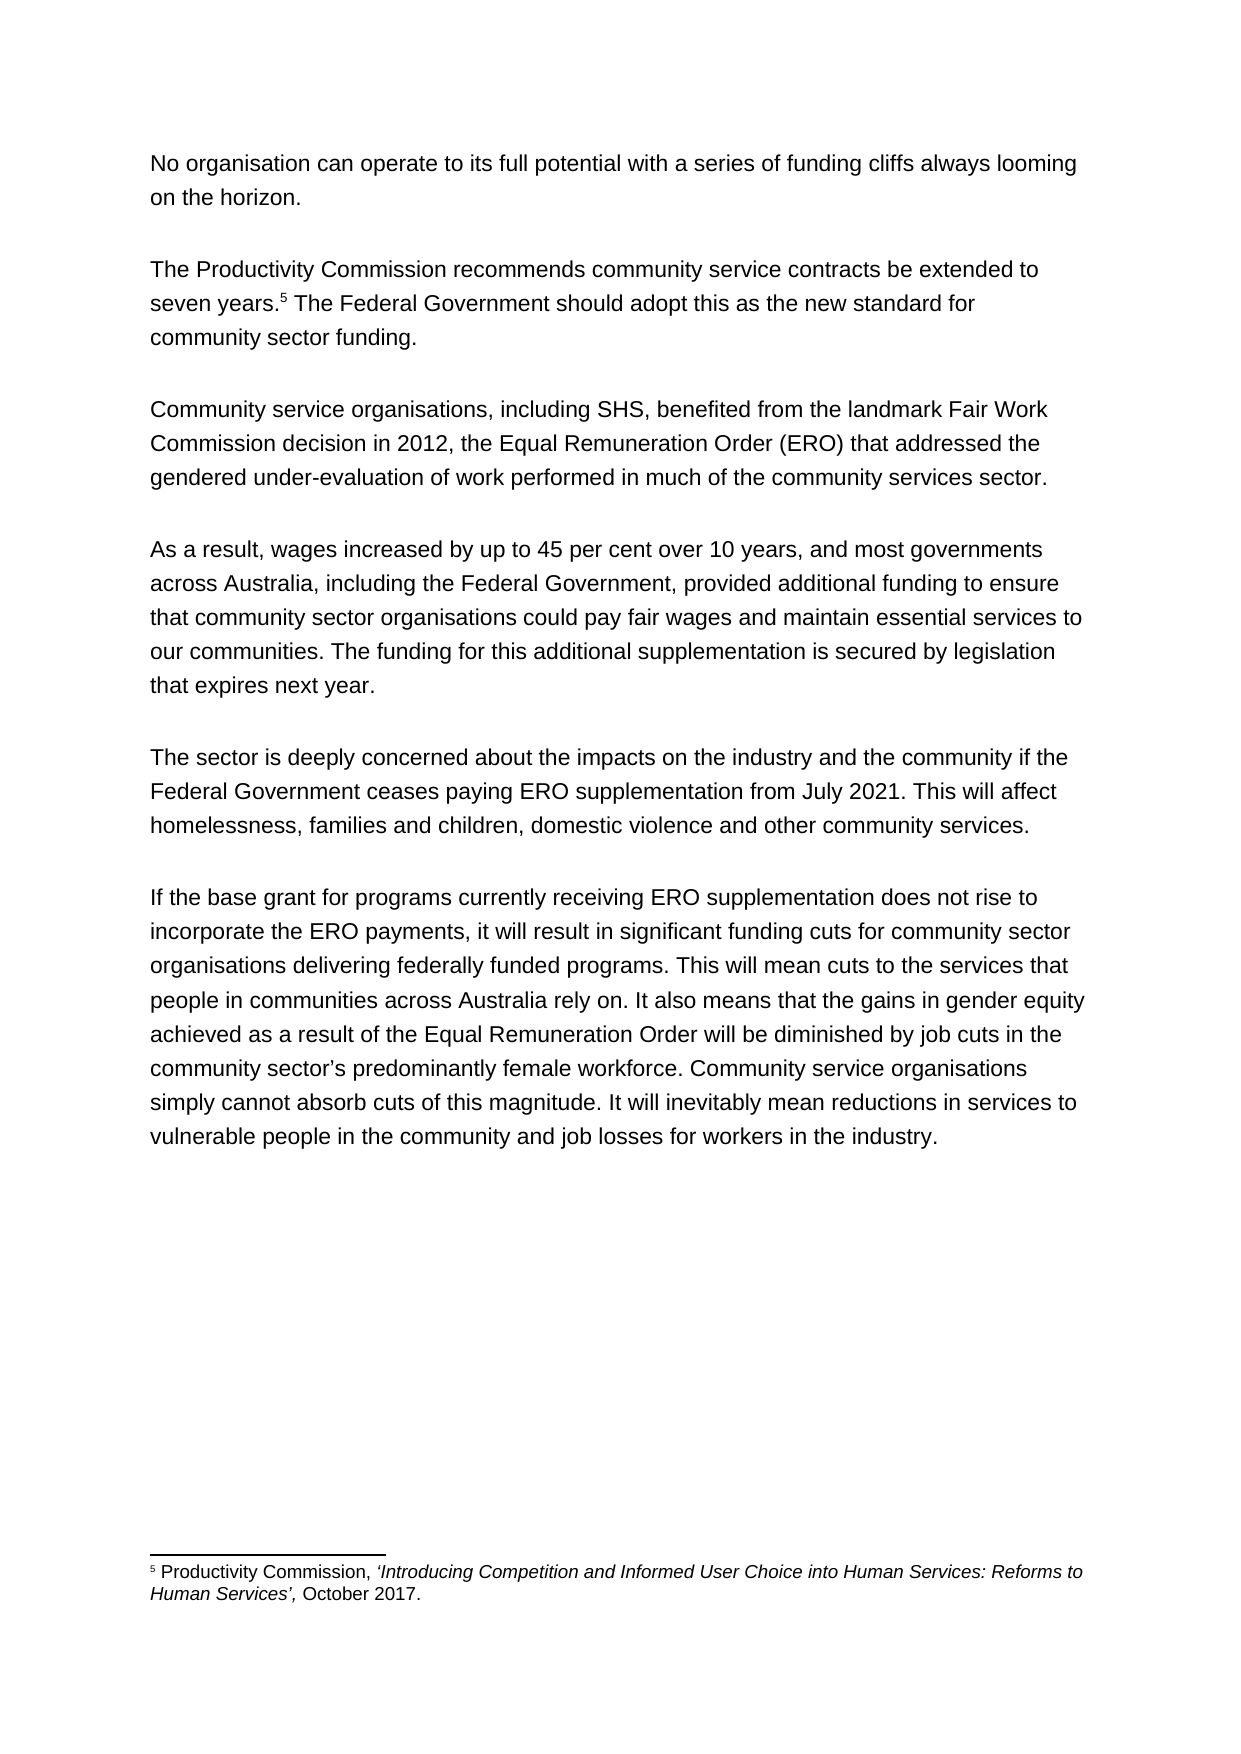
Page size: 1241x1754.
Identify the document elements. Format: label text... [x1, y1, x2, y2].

text If the base grant for programs currently receiving ERO supplementation does not rise to incorporate the ERO payments, it will result in significant funding cuts for community sector organisations delivering federally funded programs. This will mean cuts to the services that people in communities across Australia rely on. It also means that the gains in gender equity achieved as a result of the Equal Remuneration Order will be diminished by job cuts in the community sector’s predominantly female workforce. Community service organisations simply cannot absorb cuts of this magnitude. It will inevitably mean reductions in services to vulnerable people in the community and job losses for workers in the industry. [150, 884, 1090, 1150]
text As a result, wages increased by up to 45 per cent over 10 years, and most governments across Australia, including the Federal Government, provided additional funding to ensure that community sector organisations could pay fair wages and maintain essential services to our communities. The funding for this additional supplementation is secured by legislation that expires next year. [150, 536, 1090, 699]
text The Productivity Commission recommends community service contracts be extended to seven years. The Federal Government should adopt this as the new standard for community sector funding. [150, 256, 1090, 351]
text The sector is deeply concerned about the impacts on the industry and the community if the Federal Government ceases paying ERO supplementation from July 2021. This will affect homelessness, families and children, domestic violence and other community services. [150, 744, 1090, 839]
text No organisation can operate to its full potential with a series of funding cliffs always looming on the horizon. [150, 150, 1090, 211]
text Community service organisations, including SHS, benefited from the landmark Fair Work Commission decision in 2012, the Equal Remuneration Order (ERO) that addressed the gendered under-evaluation of work performed in much of the community services sector. [150, 396, 1090, 491]
